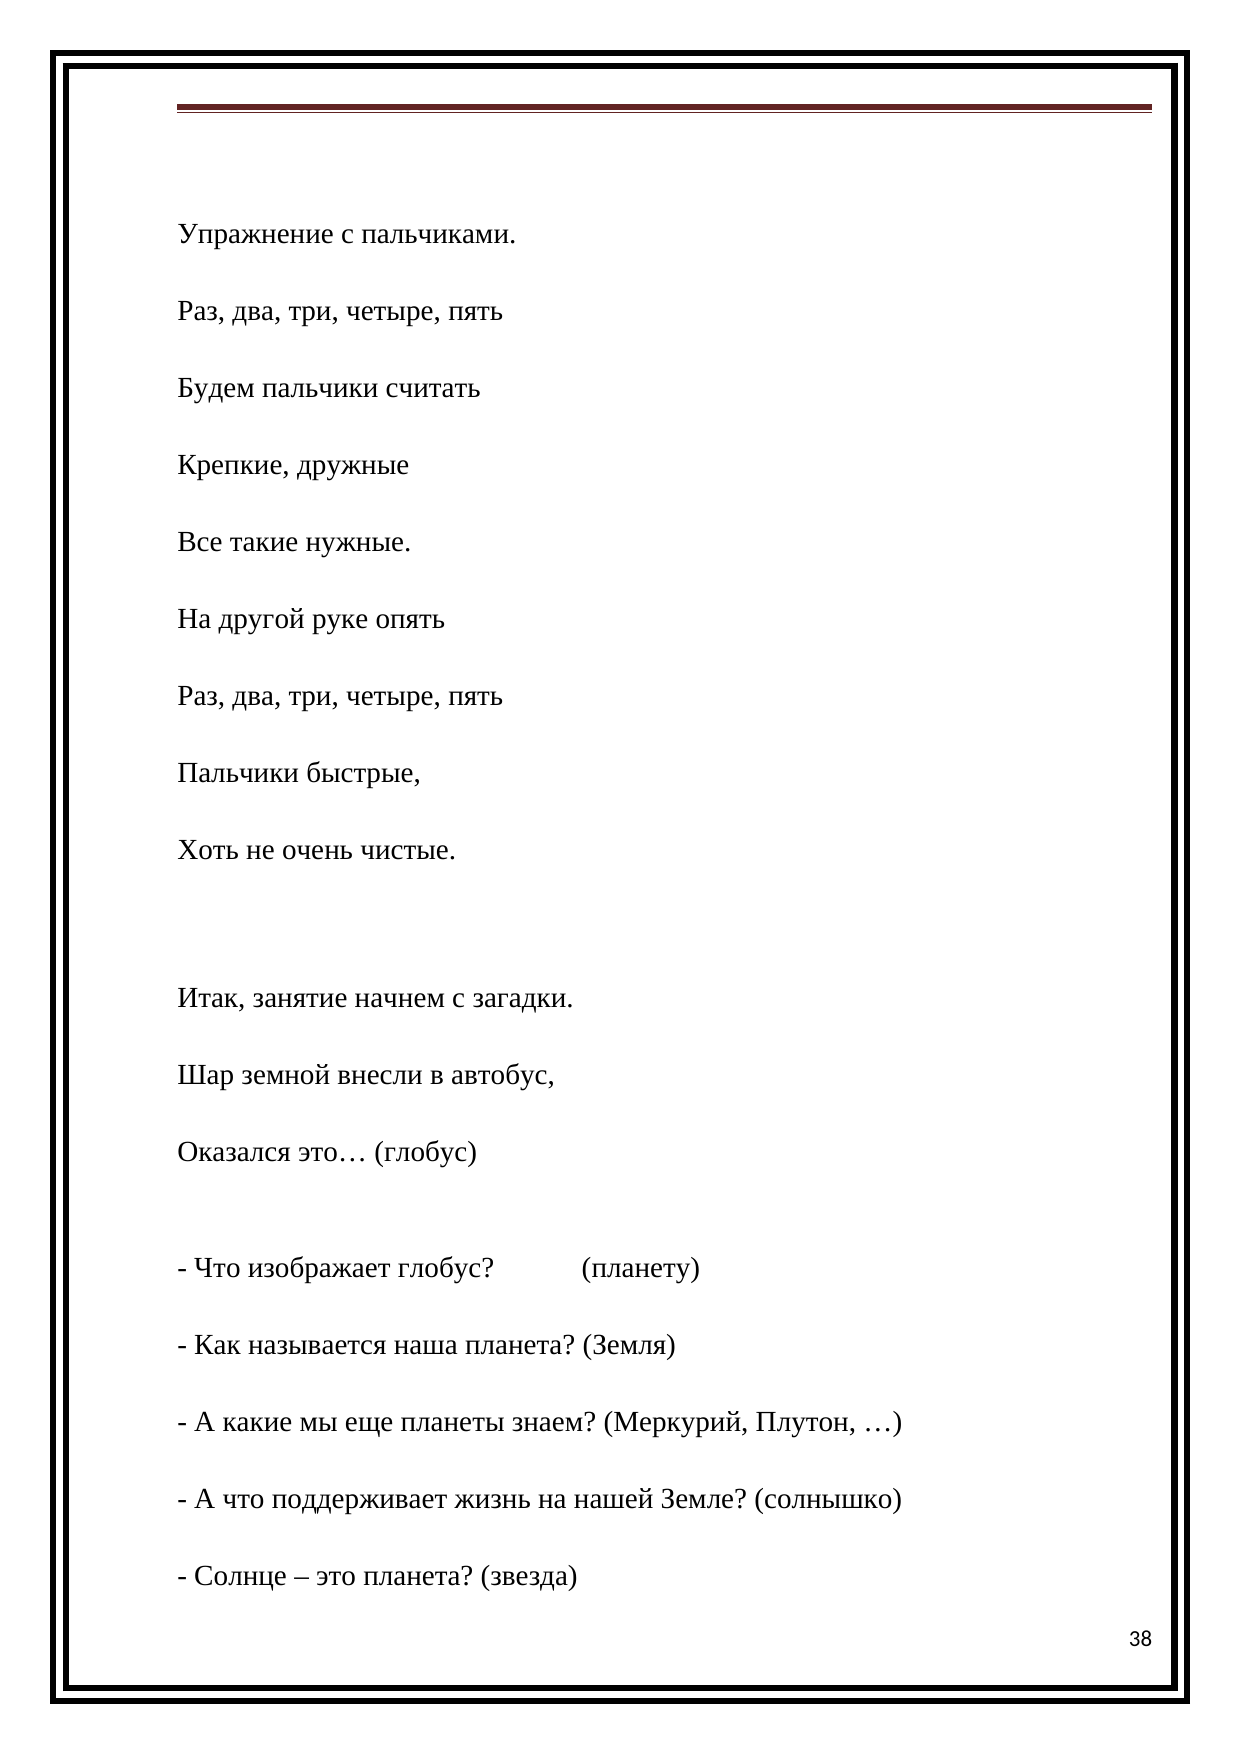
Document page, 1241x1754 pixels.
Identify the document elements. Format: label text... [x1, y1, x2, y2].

text - Как называется наша планета? (Земля) [177, 1327, 1152, 1361]
text Все такие нужные. [177, 524, 1152, 558]
text Оказался это… (глобус) [177, 1134, 1152, 1168]
text Шар земной внесли в автобус, [177, 1057, 1152, 1091]
text - Солнце – это планета? (звезда) [177, 1558, 1152, 1592]
text Хоть не очень чистые. [177, 832, 1152, 866]
text Пальчики быстрые, [177, 755, 1152, 789]
text Раз, два, три, четыре, пять [177, 293, 1152, 326]
text - Что изображает глобус? (планету) [177, 1250, 1152, 1283]
text - А какие мы еще планеты знаем? (Меркурий, Плутон, …) [177, 1404, 1152, 1438]
text Раз, два, три, четыре, пять [177, 678, 1152, 712]
text Будем пальчики считать [177, 370, 1152, 403]
text Упражнение с пальчиками. [177, 216, 1152, 249]
text - А что поддерживает жизнь на нашей Земле? (солнышко) [177, 1481, 1152, 1515]
text Итак, занятие начнем с загадки. [177, 980, 1152, 1014]
text На другой руке опять [177, 601, 1152, 635]
text Крепкие, дружные [177, 447, 1152, 481]
